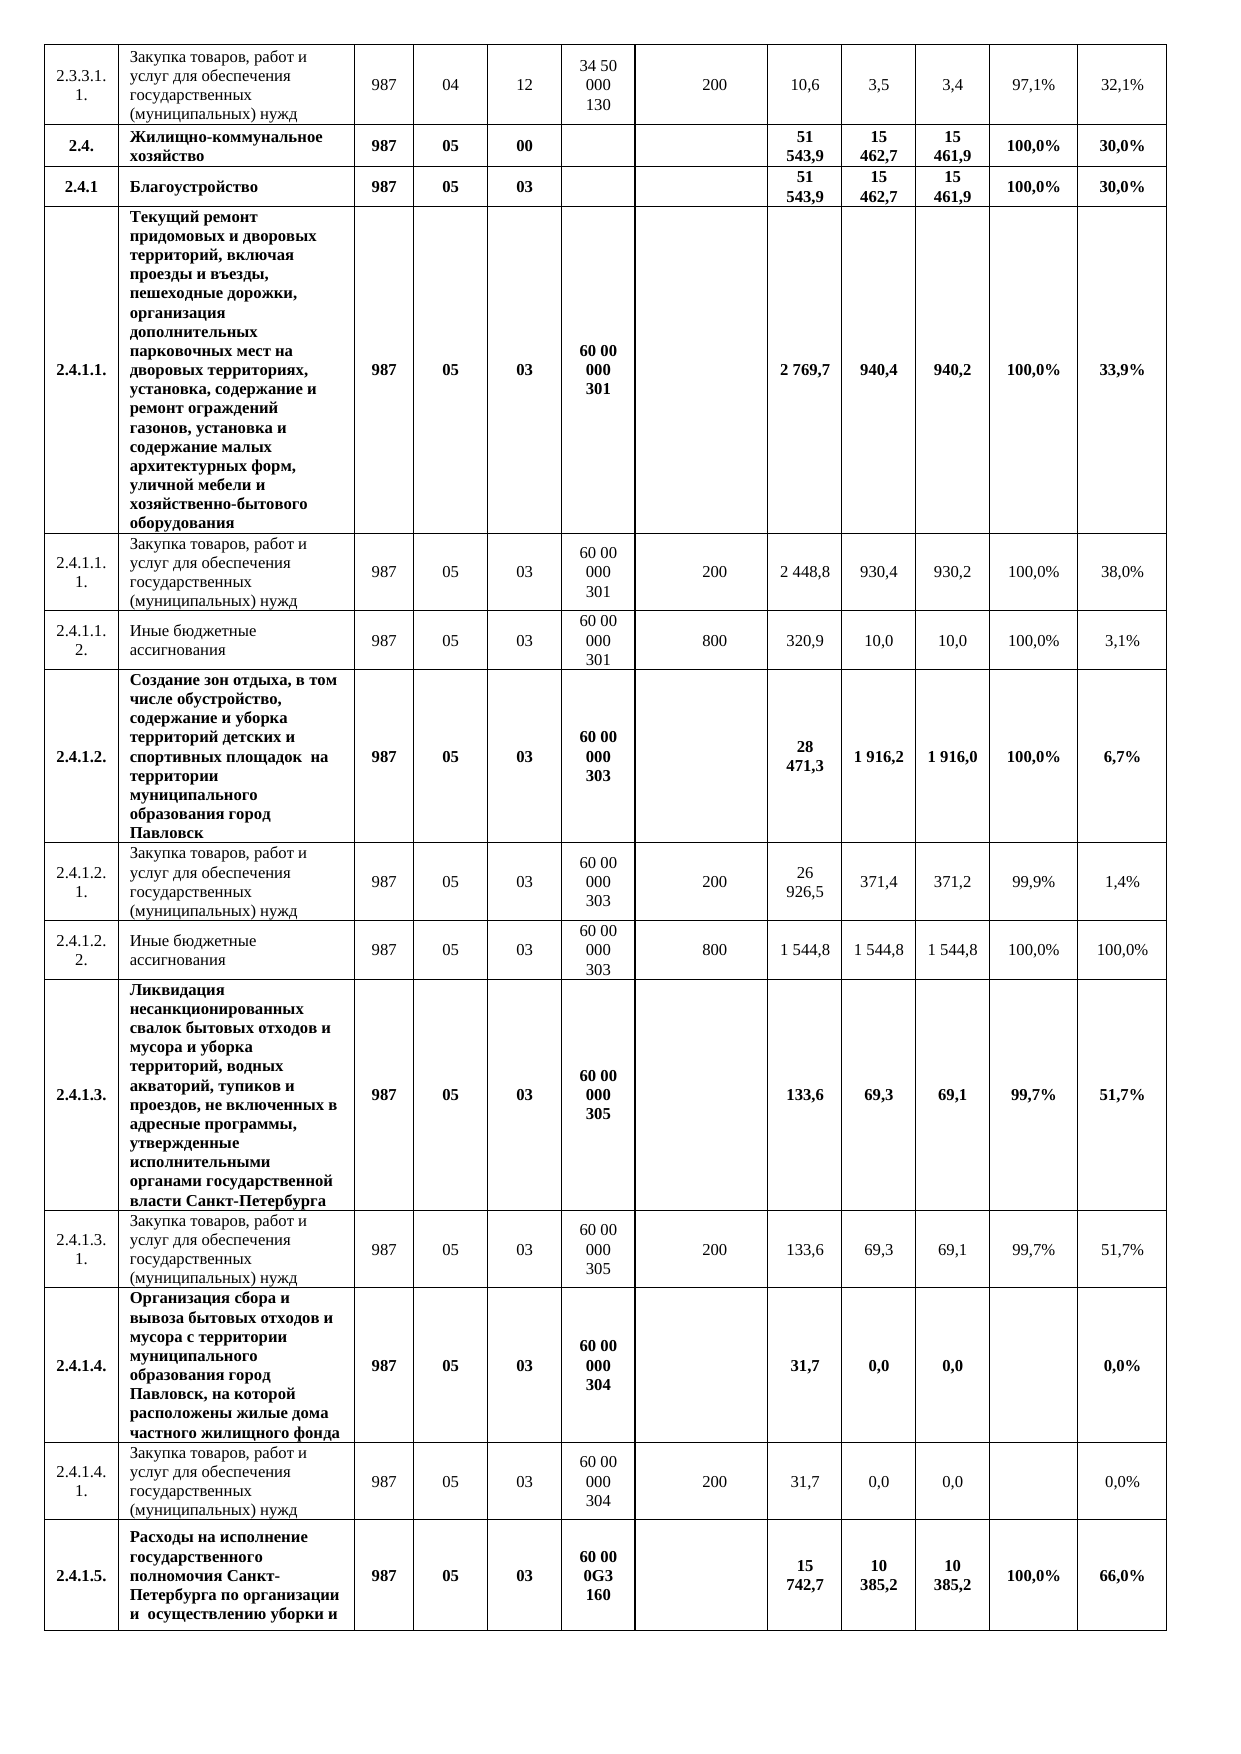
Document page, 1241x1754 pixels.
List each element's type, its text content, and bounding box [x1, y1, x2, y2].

table_cell Закупка товаров, работ и услуг для обеспечения государственных (муниципальных) нужд [119, 1211, 354, 1287]
table_cell 03 [488, 207, 561, 532]
table_cell 987 [355, 167, 413, 206]
table_cell 0,0 [842, 1443, 915, 1519]
table_cell 05 [414, 611, 487, 669]
table_cell 2.4.1.2. [45, 670, 118, 842]
table_cell 133,6 [768, 1211, 841, 1287]
table_cell [636, 1211, 661, 1287]
table_cell Закупка товаров, работ и услуг для обеспечения государственных (муниципальных) нужд [119, 1443, 354, 1519]
table_cell 05 [414, 1443, 487, 1519]
table_cell [636, 670, 661, 842]
table_cell 15 461,9 [916, 167, 989, 206]
table_cell 60 00 000 301 [562, 207, 634, 532]
table_cell 15 742,7 [768, 1520, 841, 1630]
table_cell 03 [488, 921, 561, 978]
table_cell [636, 611, 661, 669]
table_cell Закупка товаров, работ и услуг для обеспечения государственных (муниципальных) нужд [119, 45, 354, 124]
table_cell 2.4.1 [45, 167, 118, 206]
table_cell 987 [355, 611, 413, 669]
table_cell [636, 125, 661, 166]
table_cell 05 [414, 167, 487, 206]
table_cell 60 00 000 301 [562, 611, 634, 669]
table_cell Создание зон отдыха, в том числе обустройство, содержание и уборка территорий детских и спортивных площадок на территории муниципального образования город Павловск [119, 670, 354, 842]
table_cell 371,4 [842, 843, 915, 920]
table_cell 987 [355, 670, 413, 842]
table_cell [636, 45, 661, 124]
table_cell 2.4.1.4.1. [45, 1443, 118, 1519]
table_cell [661, 207, 767, 532]
table_cell 200 [661, 1211, 767, 1287]
table_cell 987 [355, 1211, 413, 1287]
table_cell 930,4 [842, 534, 915, 610]
table_cell 38,0% [1078, 534, 1166, 610]
table_cell 320,9 [768, 611, 841, 669]
table_cell 32,1% [1078, 45, 1166, 124]
table_cell 6,7% [1078, 670, 1166, 842]
table_cell 05 [414, 843, 487, 920]
table_cell 1 916,0 [916, 670, 989, 842]
table_cell [990, 1443, 1077, 1519]
table_cell 930,2 [916, 534, 989, 610]
table_cell 03 [488, 670, 561, 842]
table_cell 03 [488, 1443, 561, 1519]
table_cell 0,0% [1078, 1288, 1166, 1442]
table_cell 05 [414, 125, 487, 166]
table_cell [636, 980, 661, 1209]
table_cell 05 [414, 1520, 487, 1630]
table_cell 3,4 [916, 45, 989, 124]
table_cell 03 [488, 167, 561, 206]
table_cell 51 543,9 [768, 125, 841, 166]
table_cell 371,2 [916, 843, 989, 920]
table_cell 99,7% [990, 980, 1077, 1209]
table_cell 60 00 000 304 [562, 1288, 634, 1442]
table_cell Жилищно-коммунальное хозяйство [119, 125, 354, 166]
table_cell 940,4 [842, 207, 915, 532]
table_cell 99,7% [990, 1211, 1077, 1287]
table_cell 03 [488, 1520, 561, 1630]
table_cell Благоустройство [119, 167, 354, 206]
table_cell 05 [414, 207, 487, 532]
table_cell 2.4.1.1. [45, 207, 118, 532]
table_cell 03 [488, 611, 561, 669]
table_cell 1 916,2 [842, 670, 915, 842]
table_cell 987 [355, 980, 413, 1209]
table_cell 03 [488, 843, 561, 920]
table_cell 2 769,7 [768, 207, 841, 532]
table_cell 133,6 [768, 980, 841, 1209]
table_cell 05 [414, 980, 487, 1209]
table_cell 60 00 000 303 [562, 670, 634, 842]
table_cell 00 [488, 125, 561, 166]
table_cell 10,0 [916, 611, 989, 669]
table_cell 2.4. [45, 125, 118, 166]
table_cell [636, 207, 661, 532]
table_cell 03 [488, 534, 561, 610]
table_cell 15 462,7 [842, 125, 915, 166]
table_cell 1,4% [1078, 843, 1166, 920]
table_cell 987 [355, 534, 413, 610]
table_cell [661, 1520, 767, 1630]
table_cell 31,7 [768, 1288, 841, 1442]
table_cell [562, 167, 634, 206]
table_cell [661, 125, 767, 166]
table_cell 0,0% [1078, 1443, 1166, 1519]
table_cell 2.4.1.3.1. [45, 1211, 118, 1287]
table_cell 15 461,9 [916, 125, 989, 166]
table_cell 34 50 000 130 [562, 45, 634, 124]
table_cell 2.4.1.2.2. [45, 921, 118, 978]
table_cell 15 462,7 [842, 167, 915, 206]
table_cell 04 [414, 45, 487, 124]
table_cell 100,0% [990, 167, 1077, 206]
table_cell 2.4.1.2.1. [45, 843, 118, 920]
table_cell 69,3 [842, 980, 915, 1209]
table_cell 987 [355, 45, 413, 124]
table_cell [636, 843, 661, 920]
table_cell 31,7 [768, 1443, 841, 1519]
table_cell 1 544,8 [916, 921, 989, 978]
table_cell [990, 1288, 1077, 1442]
table_cell 2.3.3.1.1. [45, 45, 118, 124]
table_cell 51,7% [1078, 1211, 1166, 1287]
table_cell [562, 125, 634, 166]
table_cell 05 [414, 670, 487, 842]
table_cell 800 [661, 611, 767, 669]
table_cell 97,1% [990, 45, 1077, 124]
table_cell Закупка товаров, работ и услуг для обеспечения государственных (муниципальных) нужд [119, 843, 354, 920]
table_cell 66,0% [1078, 1520, 1166, 1630]
table_cell Иные бюджетные ассигнования [119, 611, 354, 669]
table_cell 33,9% [1078, 207, 1166, 532]
table_cell 60 00 000 305 [562, 980, 634, 1209]
table_cell 0,0 [842, 1288, 915, 1442]
table_cell 12 [488, 45, 561, 124]
table_cell 99,9% [990, 843, 1077, 920]
table_cell 03 [488, 980, 561, 1209]
table_cell 26 926,5 [768, 843, 841, 920]
table_cell 100,0% [990, 1520, 1077, 1630]
table_cell 05 [414, 1211, 487, 1287]
table_cell 2.4.1.1.1. [45, 534, 118, 610]
table_cell 60 00 000 304 [562, 1443, 634, 1519]
table_cell 60 00 0G3 160 [562, 1520, 634, 1630]
table_cell 200 [661, 45, 767, 124]
table_cell [636, 167, 661, 206]
table_cell Ликвидация несанкционированных свалок бытовых отходов и мусора и уборка территорий, водных акваторий, тупиков и проездов, не включенных в адресные программы, утвержденные исполнительными органами государственной власти Санкт-Петербурга [119, 980, 354, 1209]
table_cell 987 [355, 921, 413, 978]
table_cell 1 544,8 [768, 921, 841, 978]
table_cell 30,0% [1078, 167, 1166, 206]
table_cell 3,1% [1078, 611, 1166, 669]
table_cell 28 471,3 [768, 670, 841, 842]
table_cell 100,0% [1078, 921, 1166, 978]
table_cell 60 00 000 303 [562, 843, 634, 920]
table_cell [636, 921, 661, 978]
table_cell 60 00 000 301 [562, 534, 634, 610]
table_cell 200 [661, 1443, 767, 1519]
table_cell 2.4.1.1.2. [45, 611, 118, 669]
table_cell 1 544,8 [842, 921, 915, 978]
table_cell 800 [661, 921, 767, 978]
table_cell 200 [661, 534, 767, 610]
table_cell 10,6 [768, 45, 841, 124]
table_cell [636, 1443, 661, 1519]
table_cell Закупка товаров, работ и услуг для обеспечения государственных (муниципальных) нужд [119, 534, 354, 610]
table_cell [636, 534, 661, 610]
table_cell [636, 1288, 661, 1442]
table_cell 100,0% [990, 611, 1077, 669]
table_cell 2.4.1.3. [45, 980, 118, 1209]
table_cell 2.4.1.5. [45, 1520, 118, 1630]
table_cell 03 [488, 1288, 561, 1442]
table_cell 60 00 000 305 [562, 1211, 634, 1287]
table_cell 30,0% [1078, 125, 1166, 166]
table_cell Иные бюджетные ассигнования [119, 921, 354, 978]
table_cell [661, 980, 767, 1209]
table_cell 987 [355, 1520, 413, 1630]
table_cell 05 [414, 921, 487, 978]
table_cell 05 [414, 1288, 487, 1442]
table_cell 69,3 [842, 1211, 915, 1287]
table_cell 05 [414, 534, 487, 610]
table_cell [661, 670, 767, 842]
table_cell 69,1 [916, 1211, 989, 1287]
table_cell 100,0% [990, 921, 1077, 978]
table_cell 0,0 [916, 1443, 989, 1519]
table_cell Текущий ремонт придомовых и дворовых территорий, включая проезды и въезды, пешеходные дорожки, организация дополнительных парковочных мест на дворовых территориях, установка, содержание и ремонт ограждений газонов, установка и содержание малых архитектурных форм, уличной мебели и хозяйственно-бытового оборудования [119, 207, 354, 532]
table_cell 987 [355, 843, 413, 920]
table_cell 2 448,8 [768, 534, 841, 610]
table_cell 51,7% [1078, 980, 1166, 1209]
table_cell 60 00 000 303 [562, 921, 634, 978]
table_cell 69,1 [916, 980, 989, 1209]
table_cell 987 [355, 1288, 413, 1442]
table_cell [119, 1520, 354, 1630]
table_cell 3,5 [842, 45, 915, 124]
table_cell 100,0% [990, 534, 1077, 610]
table_cell 0,0 [916, 1288, 989, 1442]
table_cell 10,0 [842, 611, 915, 669]
table_cell 100,0% [990, 207, 1077, 532]
table_cell Организация сбора и вывоза бытовых отходов и мусора с территории муниципального образования город Павловск, на которой расположены жилые дома частного жилищного фонда [119, 1288, 354, 1442]
table_cell 987 [355, 1443, 413, 1519]
table_cell 10 385,2 [916, 1520, 989, 1630]
table_cell 51 543,9 [768, 167, 841, 206]
table_cell 100,0% [990, 125, 1077, 166]
table_cell [636, 1520, 661, 1630]
table_cell 200 [661, 843, 767, 920]
table_cell 987 [355, 207, 413, 532]
table_cell 987 [355, 125, 413, 166]
table_cell 2.4.1.4. [45, 1288, 118, 1442]
table_cell 100,0% [990, 670, 1077, 842]
table_cell [661, 1288, 767, 1442]
table_cell [661, 167, 767, 206]
table_cell 03 [488, 1211, 561, 1287]
table_cell 10 385,2 [842, 1520, 915, 1630]
table_cell 940,2 [916, 207, 989, 532]
